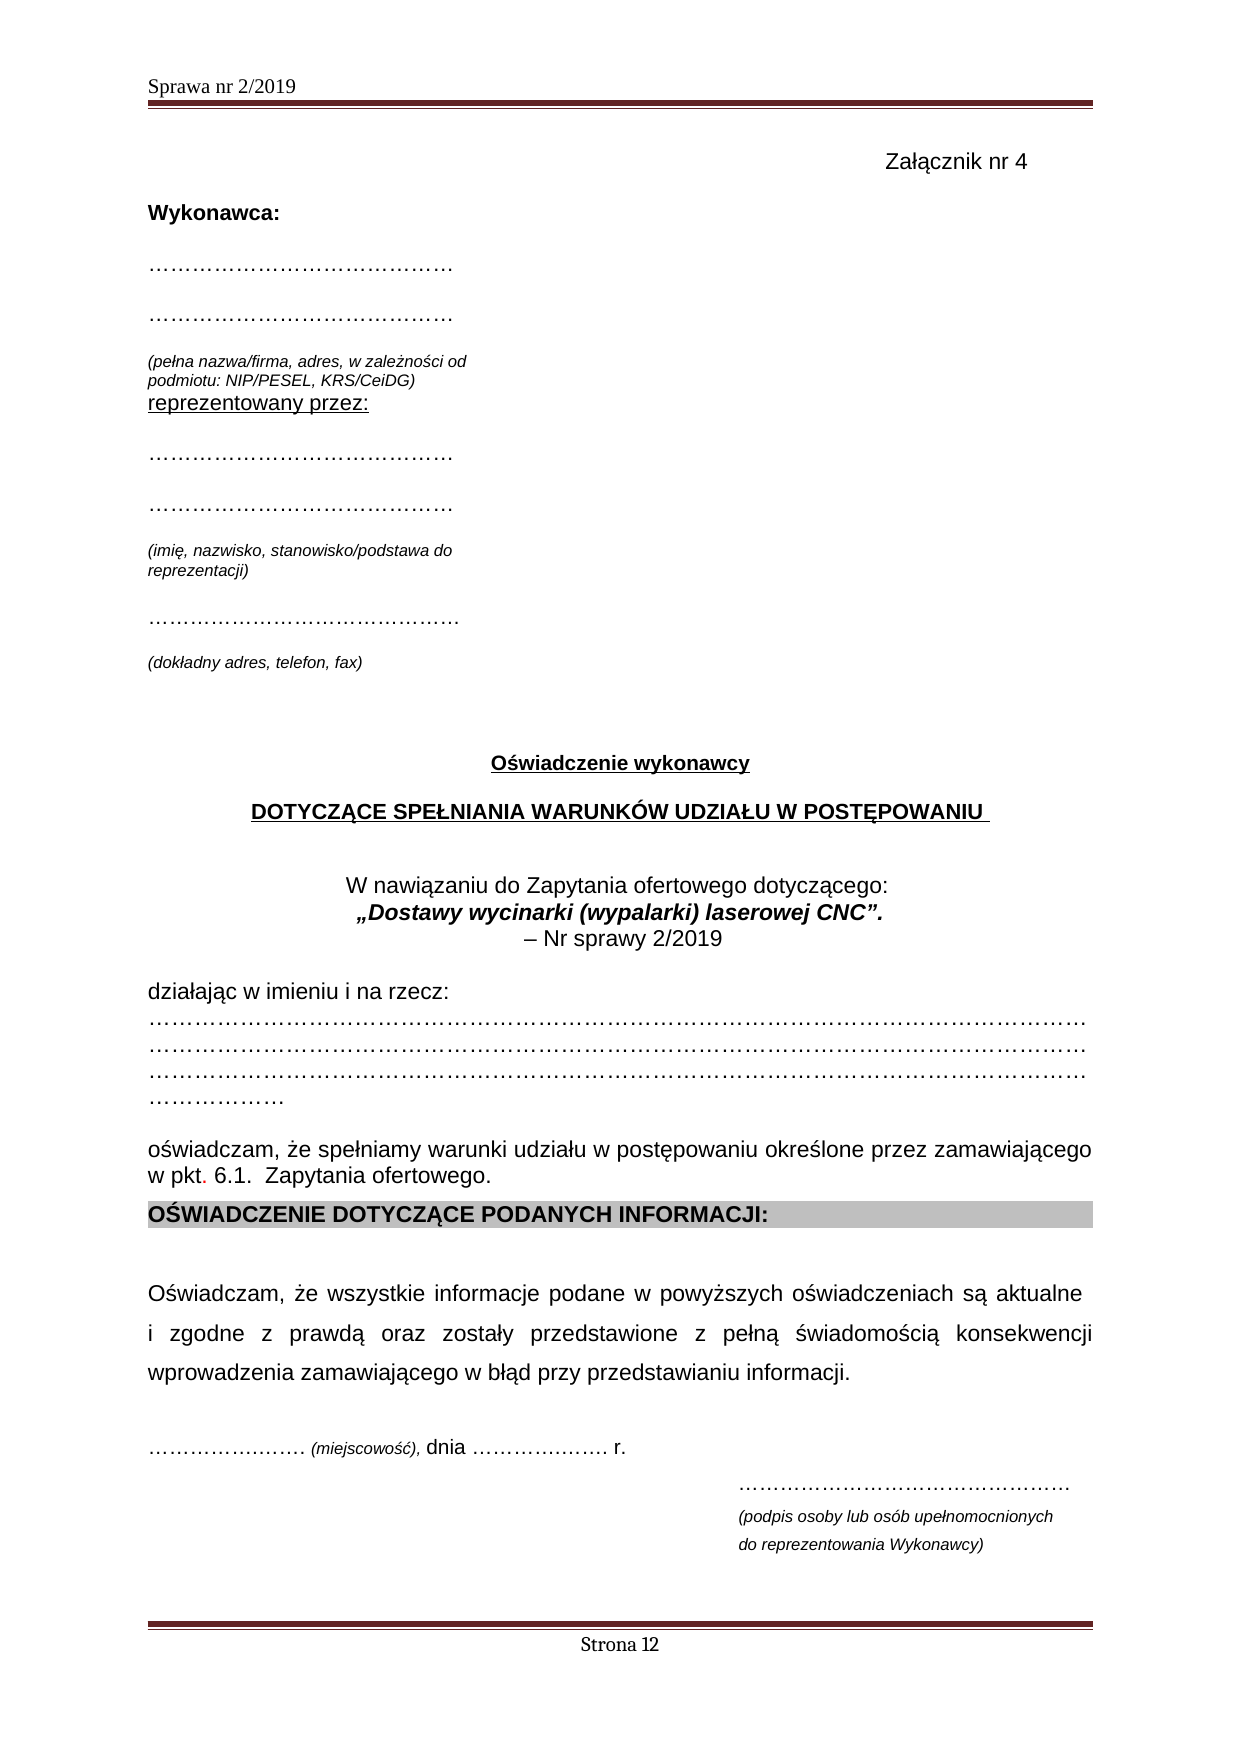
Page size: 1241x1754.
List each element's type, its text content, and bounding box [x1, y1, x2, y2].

text OŚWIADCZENIE DOTYCZĄCE PODANYCH INFORMACJI: [148, 1201, 1093, 1228]
text ………………………………………………………………………… [148, 251, 472, 326]
text (pełna nazwa/firma, adres, w zależności od podmiotu: NIP/PESEL, KRS/CeiDG) [148, 352, 472, 390]
text Oświadczenie wykonawcy [148, 751, 1093, 775]
text – Nr sprawy 2/2019 [148, 925, 1093, 952]
text ……………………………………… [148, 605, 472, 629]
text ………………………………………………………………………… [148, 440, 472, 516]
text (podpis osoby lub osób upełnomocnionych [738, 1506, 1093, 1526]
text działając w imieniu i na rzecz: [148, 978, 1093, 1004]
text ………………………………………… [664, 1471, 1093, 1494]
text (imię, nazwisko, stanowisko/podstawa do reprezentacji) [148, 541, 472, 579]
text Załącznik nr 4 [811, 148, 1093, 174]
text Oświadczam, że wszystkie informacje podane w powyższych oświadczeniach są aktualne i zgodne z prawdą oraz zostały przedstawione z pełną świadomością konsekwencji wprowadzenia zamawiającego w błąd przy przedstawianiu informacji. [148, 1280, 1093, 1386]
text oświadczam, że spełniamy warunki udziału w postępowaniu określone przez zamawiającego w pkt. 6.1. Zapytania ofertowego. [148, 1136, 1093, 1189]
text W nawiązaniu do Zapytania ofertowego dotyczącego: „Dostawy wycinarki (wypalarki) laserowej CNC”. [148, 872, 1093, 925]
text reprezentowany przez: [148, 390, 1093, 415]
text …………….……. (miejscowość), dnia ………….……. r. [148, 1434, 1093, 1458]
text Wykonawca: [148, 200, 1093, 226]
text DOTYCZĄCE SPEŁNIANIA WARUNKÓW UDZIAŁU W POSTĘPOWANIU [148, 799, 1093, 861]
text do reprezentowania Wykonawcy) [738, 1535, 1093, 1554]
text ……………………………………………………………………………………………………………………………………………………………………………………………………………………………………………………………………………………………………………………………………………………… [148, 1004, 1093, 1110]
text (dokładny adres, telefon, fax) [148, 653, 1093, 672]
